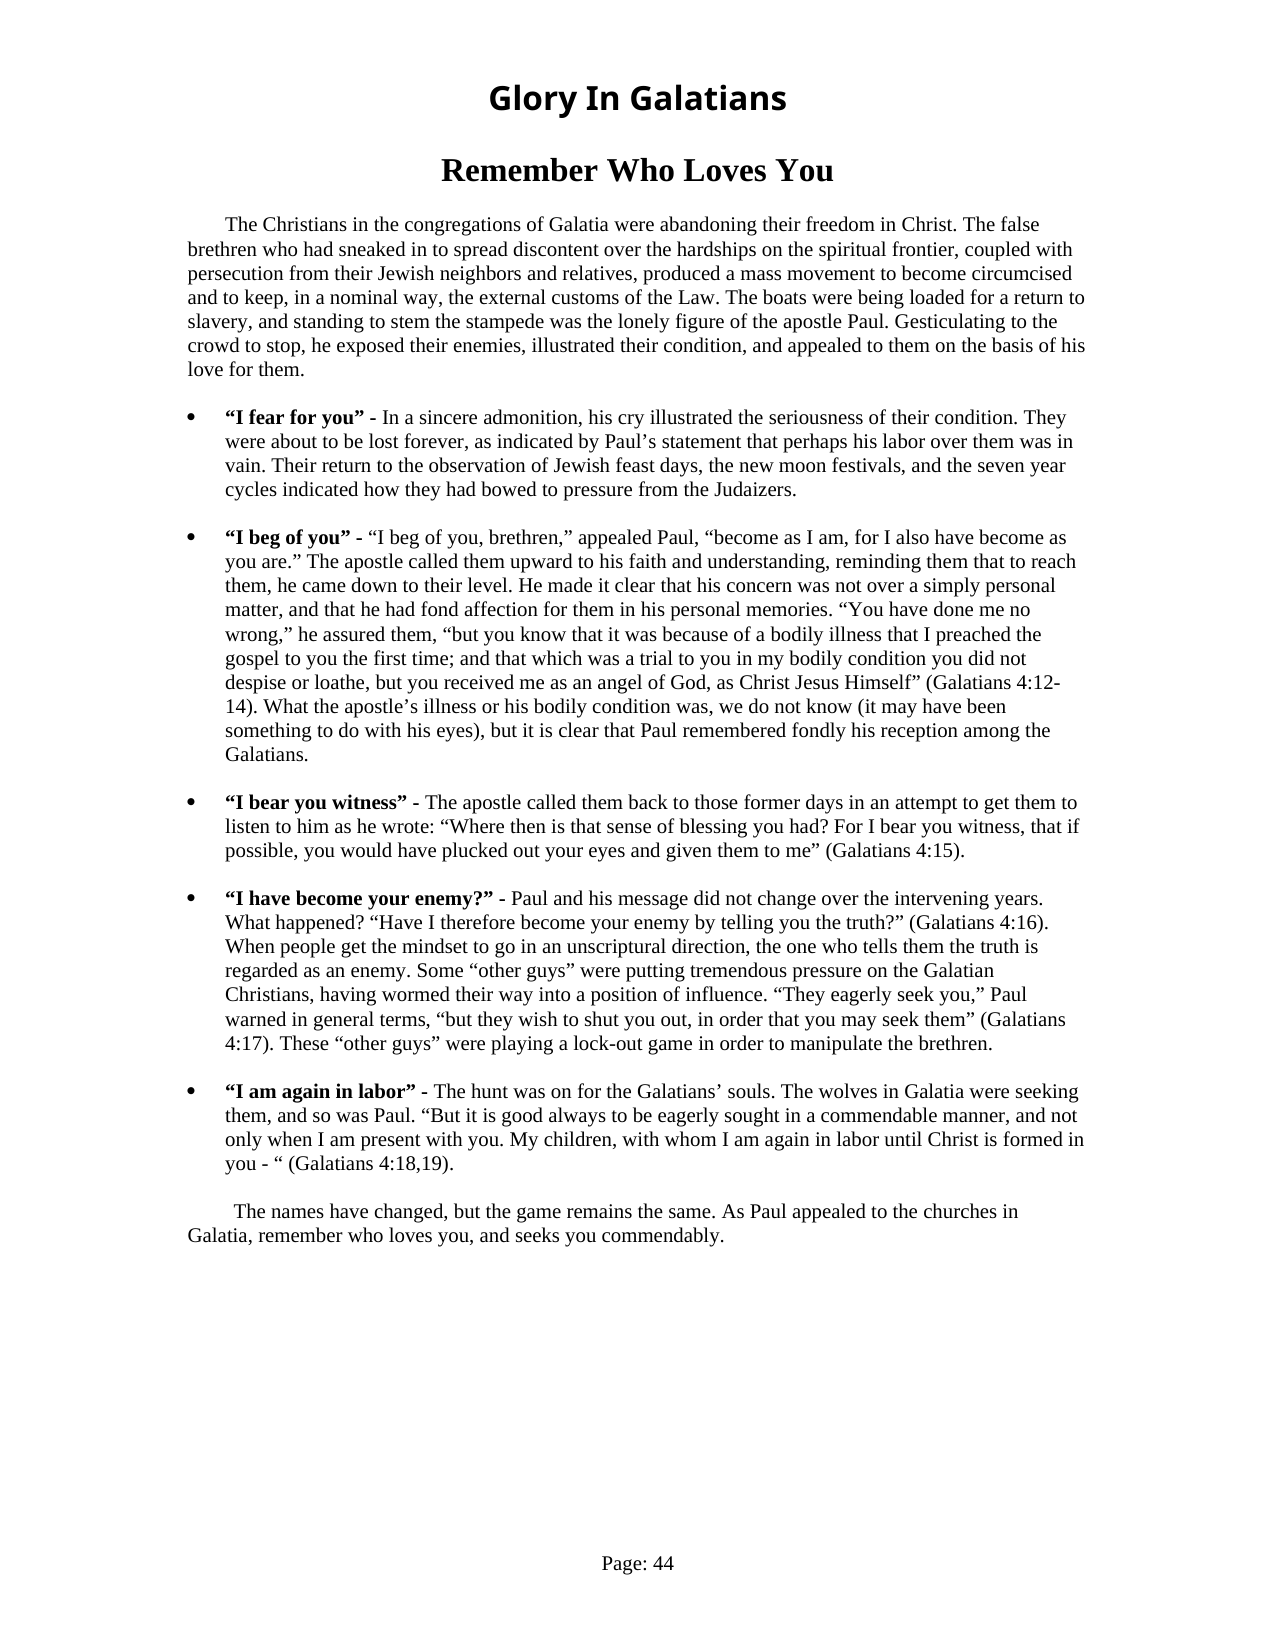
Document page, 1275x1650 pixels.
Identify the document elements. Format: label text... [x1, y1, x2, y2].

list “I fear for you” - In a sincere admonition, his cry illustrated the seriousness of their condition. They were about to be lost forever, as indicated by Paul’s statement that perhaps his labor over them was in vain. Their return to the observation of Jewish feast days, the new moon festivals, and the seven year cycles indicated how they had bowed to pressure from the Judaizers. [187, 405, 1087, 501]
list “I am again in labor” - The hunt was on for the Galatians’ souls. The wolves in Galatia were seeking them, and so was Paul. “But it is good always to be eagerly sought in a commendable manner, and not only when I am present with you. My children, with whom I am again in labor until Christ is formed in you - “ (Galatians 4:18,19). [187, 1079, 1087, 1175]
text Remember Who Loves You [187, 150, 1087, 188]
text The Christians in the congregations of Galatia were abandoning their freedom in Christ. The false brethren who had sneaked in to spread discontent over the hardships on the spiritual frontier, coupled with persecution from their Jewish neighbors and relatives, produced a mass movement to become circumcised and to keep, in a nominal way, the external customs of the Law. The boats were being loaded for a return to slavery, and standing to stem the stampede was the lonely figure of the apostle Paul. Gesticulating to the crowd to stop, he exposed their enemies, illustrated their condition, and appealed to them on the basis of his love for them. [187, 212, 1087, 381]
list “I have become your enemy?” - Paul and his message did not change over the intervening years. What happened? “Have I therefore become your enemy by telling you the truth?” (Galatians 4:16). When people get the mindset to go in an unscriptural direction, the one who tells them the truth is regarded as an enemy. Some “other guys” were putting tremendous pressure on the Galatian Christians, having wormed their way into a position of influence. “They eagerly seek you,” Paul warned in general terms, “but they wish to shut you out, in order that you may seek them” (Galatians 4:17). These “other guys” were playing a lock-out game in order to manipulate the brethren. [187, 886, 1087, 1054]
list “I bear you witness” - The apostle called them back to those former days in an attempt to get them to listen to him as he wrote: “Where then is that sense of blessing you had? For I bear you witness, that if possible, you would have plucked out your eyes and given them to me” (Galatians 4:15). [187, 790, 1087, 862]
text The names have changed, but the game remains the same. As Paul appealed to the churches in Galatia, remember who loves you, and seeks you commendably. [187, 1199, 1087, 1247]
list “I beg of you” - “I beg of you, brethren,” appealed Paul, “become as I am, for I also have become as you are.” The apostle called them upward to his faith and understanding, reminding them that to reach them, he came down to their level. He made it clear that his concern was not over a simply personal matter, and that he had fond affection for them in his personal memories. “You have done me no wrong,” he assured them, “but you know that it was because of a bodily illness that I preached the gospel to you the first time; and that which was a trial to you in my bodily condition you did not despise or loathe, but you received me as an angel of God, as Christ Jesus Himself” (Galatians 4:12-14). What the apostle’s illness or his bodily condition was, we do not know (it may have been something to do with his eyes), but it is clear that Paul remembered fondly his reception among the Galatians. [187, 525, 1087, 766]
